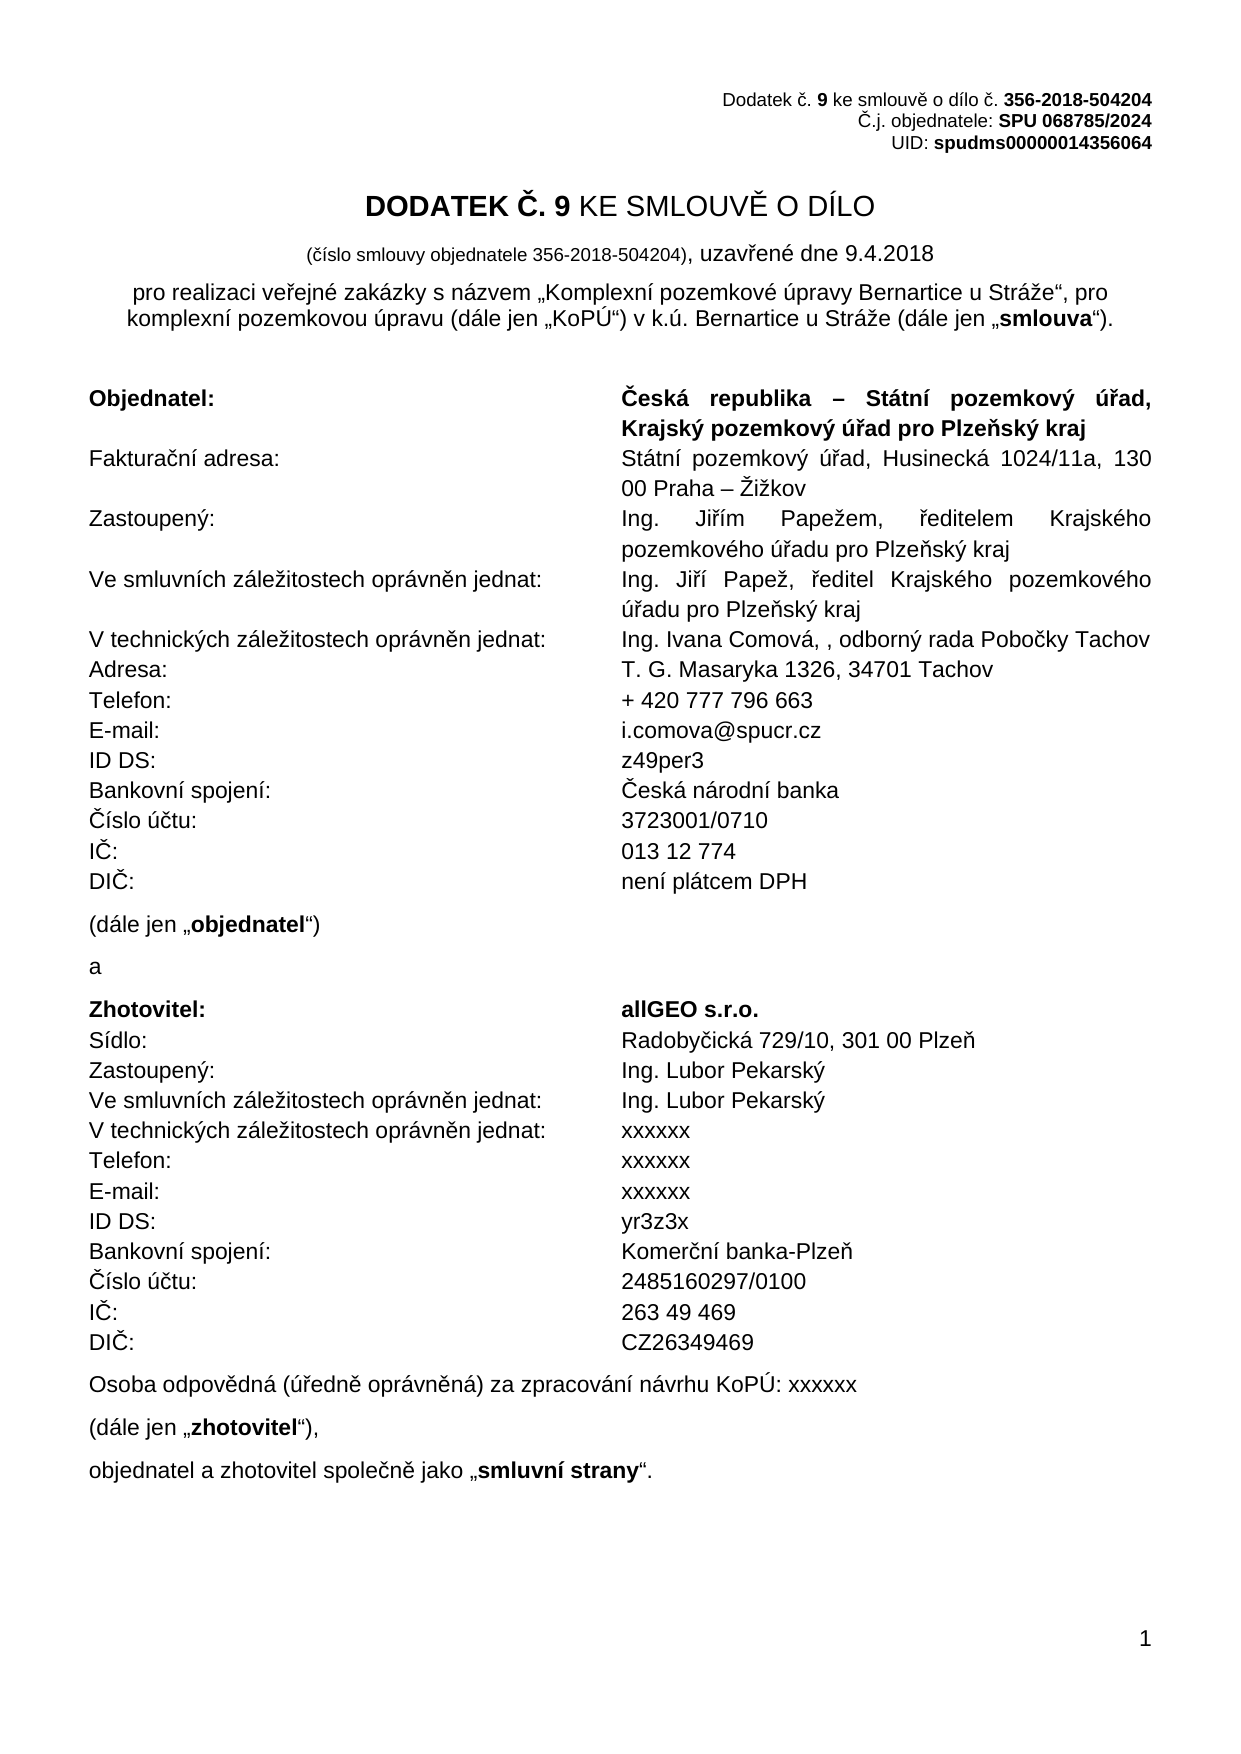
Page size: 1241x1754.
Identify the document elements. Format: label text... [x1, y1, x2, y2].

text a [89, 953, 1152, 979]
text Adresa: [89, 656, 1152, 683]
text V technických záležitostech oprávněn jednat: Ing. Ivana Comová, [89, 626, 1152, 652]
text Sídlo: Radobyčická 729/10, 301 00 Plzeň [89, 1027, 1152, 1053]
text (dále jen „zhotovitel“), [89, 1414, 1152, 1440]
text Dodatek č. 9 ke smlouvě o dílo č. 356-2018-504204 [89, 89, 1152, 110]
text IČ: 013 12 774 [89, 838, 1152, 864]
title (číslo smlouvy objednatele 356-2018-504204), uzavřené dne 9.4.2018 [89, 239, 1152, 266]
text Zhotovitel: allGEO s.r.o. [89, 996, 1152, 1022]
text DIČ: není plátcem DPH [89, 868, 1152, 894]
text Fakturační adresa: Státní pozemkový úřad, Husinecká 1024/11a, 130 00 Praha – Žižkov [89, 445, 1152, 501]
text Osoba odpovědná (úředně oprávněná) za zpracování návrhu : xxxxxx [89, 1371, 1152, 1398]
title DODATEK č. 9 ke smlouvě o dílo [89, 189, 1152, 223]
text E-mail: xxxxxx [89, 1178, 1152, 1204]
text Telefon: + 420 [89, 687, 1152, 713]
text UID: spudms00000014356064 [89, 132, 1152, 153]
text IČ: 263 49 469 [89, 1298, 1152, 1325]
text ID DS: z49per3 [89, 747, 1152, 773]
text Ve smluvních záležitostech oprávněn jednat: [89, 566, 1152, 622]
text pro realizaci veřejné zakázky s názvem „Komplexní pozemkové úpravy Bernartice u Stráže“ Bernartice u Stráže (dále jen „smlouva“). [89, 279, 1152, 332]
text Zastoupený: Ing. Lubor Pekarský [89, 1057, 1152, 1083]
text Objednatel: Česká republika – Státní pozemkový úřad, [89, 384, 1152, 441]
text Ve smluvních záležitostech oprávněn jednat: Ing. Lubor Pekarský [89, 1087, 1152, 1113]
text Bankovní spojení: Komerční banka-Plzeň [89, 1238, 1152, 1264]
text Č.j. objednatele: SPU 068785/2024 [89, 110, 1152, 132]
subtitle Číslo účtu: 3723001/0710 [89, 807, 1152, 834]
text objednatel a zhotovitel společně jako „smluvní strany“. [89, 1457, 1152, 1483]
text Bankovní spojení: Česká národní banka [89, 777, 1152, 803]
text DIČ: CZ26349469 [89, 1329, 1152, 1355]
text V technických záležitostech oprávněn jednat: xxxxxx [89, 1117, 1152, 1143]
text E-mail: [89, 717, 1152, 743]
text Zastoupený: [89, 505, 1152, 562]
text ID DS: yr3z3x [89, 1208, 1152, 1234]
subtitle (dále jen „objednatel“) [89, 911, 1152, 937]
text Číslo účtu: 2485160297/0100 [89, 1268, 1152, 1294]
text Telefon: xxxxxx [89, 1147, 1152, 1174]
